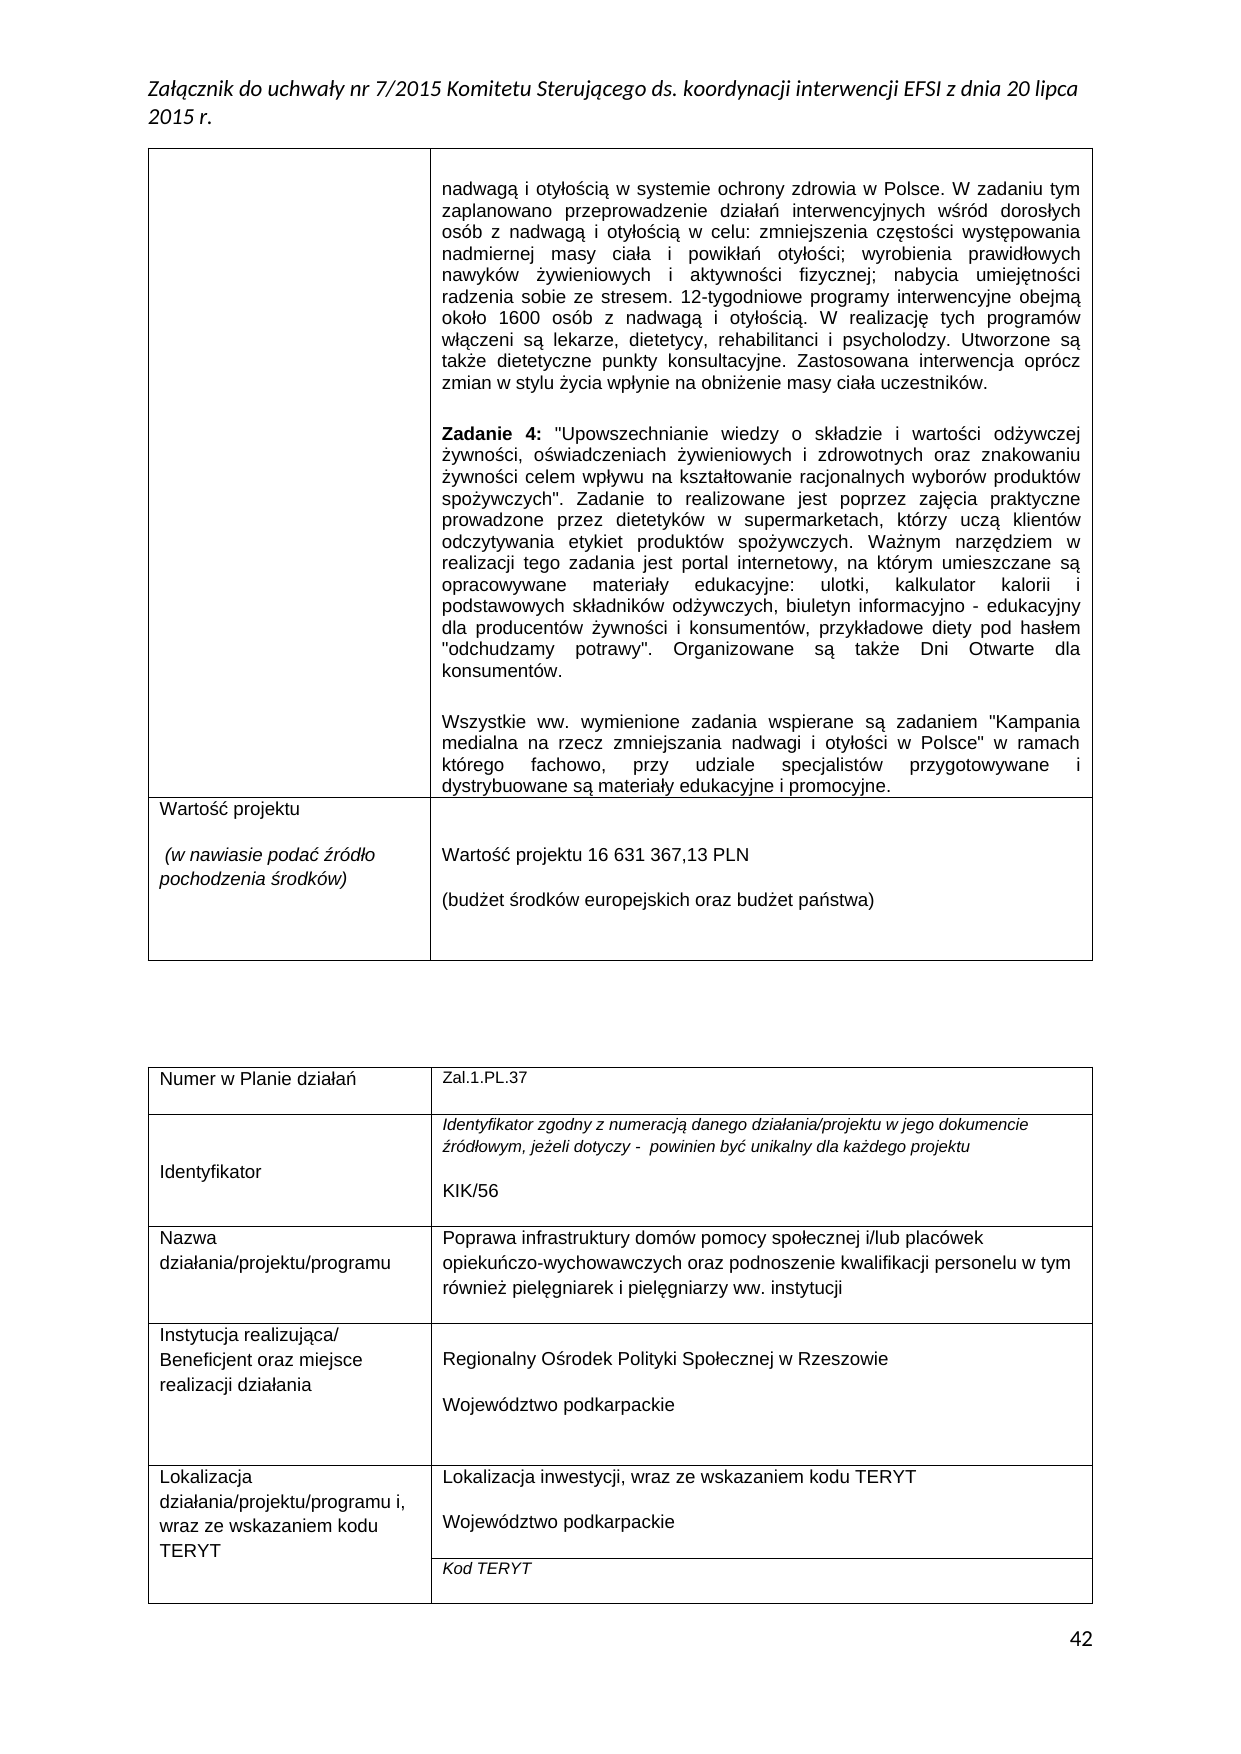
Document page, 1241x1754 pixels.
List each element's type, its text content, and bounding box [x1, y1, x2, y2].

table_cell Wartość projektu 16 631 367,13 PLN (budżet środków europejskich oraz budżet państwa) [431, 798, 1092, 959]
table_cell Instytucja realizująca/ Beneficjent oraz miejsce realizacji działania [149, 1324, 431, 1465]
table_cell Wartość projektu (w nawiasie podać źródło pochodzenia środków) [149, 798, 430, 959]
table_cell Poprawa infrastruktury domów pomocy społecznej i/lub placówek opiekuńczo-wychowawczych oraz podnoszenie kwalifikacji personelu w tym również pielęgniarek i pielęgniarzy ww. instytucji [432, 1227, 1092, 1323]
table_cell Kod TERYT [432, 1559, 1092, 1602]
table_cell Regionalny Ośrodek Polityki Społecznej w Rzeszowie Województwo podkarpackie [432, 1324, 1092, 1465]
table_header Numer w Planie działań [149, 1068, 431, 1114]
table_header Zal.1.PL.37 [432, 1068, 1092, 1114]
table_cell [431, 149, 1092, 797]
table_cell Lokalizacja inwestycji, wraz ze wskazaniem kodu TERYT Województwo podkarpackie [432, 1466, 1092, 1558]
table_cell Lokalizacja działania/projektu/programu i, wraz ze wskazaniem kodu TERYT [149, 1466, 431, 1602]
table_cell Identyfikator zgodny z numeracją danego działania/projektu w jego dokumencie źródłowym, jeżeli dotyczy - powinien być unikalny dla każdego projektu KIK/56 [432, 1115, 1092, 1226]
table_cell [149, 149, 430, 797]
table_cell Identyfikator [149, 1115, 431, 1226]
table_cell Nazwa działania/projektu/programu [149, 1227, 431, 1323]
